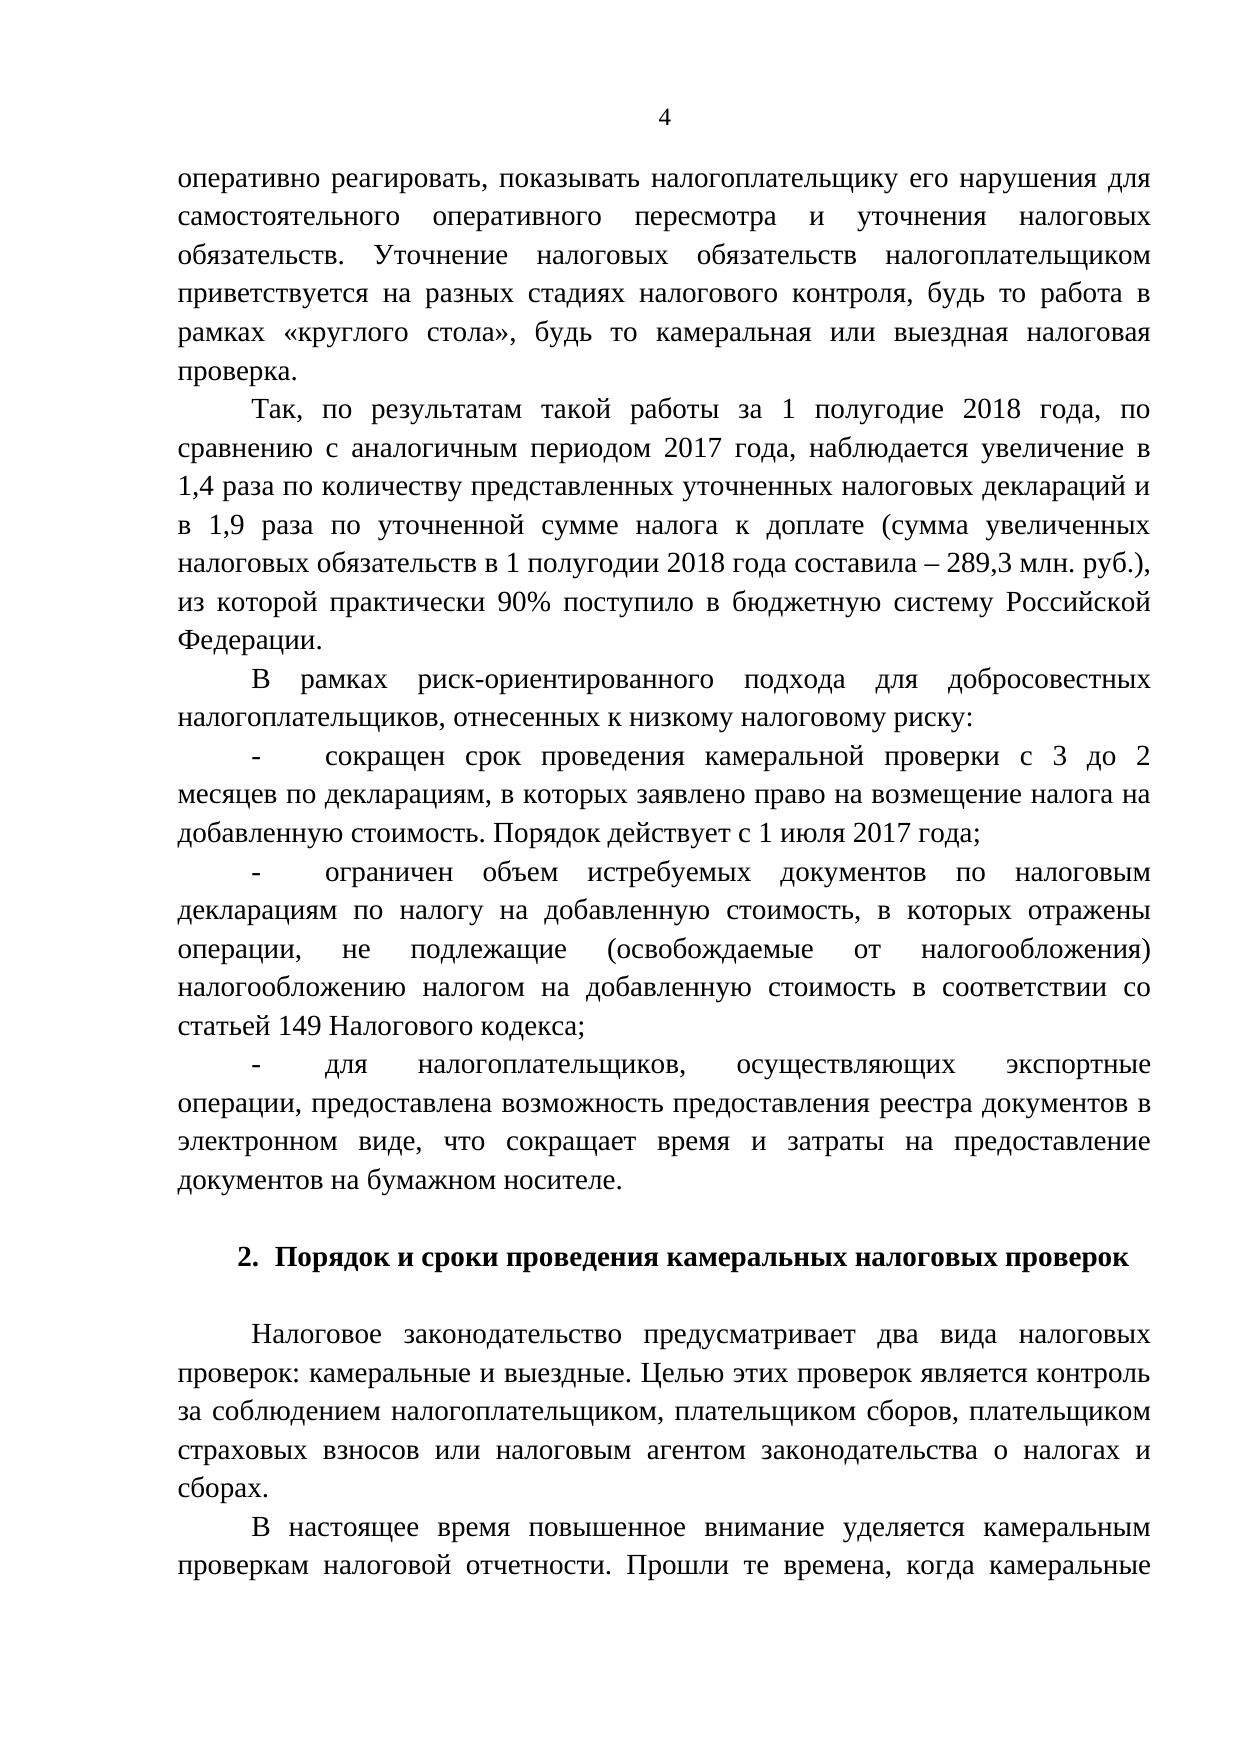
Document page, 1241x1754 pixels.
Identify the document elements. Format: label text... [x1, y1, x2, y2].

text - ограничен объем истребуемых документов по налоговым декларациям по налогу на добавленную стоимость, в которых отражены операции, не подлежащие (освобождаемые от налогообложения) налогообложению налогом на добавленную стоимость в соответствии со статьей 149 Налогового кодекса; [177, 854, 1152, 1041]
text Так, по результатам такой работы за 1 полугодие 2018 года, по сравнению с аналогичным периодом 2017 года, наблюдается увеличение в 1,4 раза по количеству представленных уточненных налоговых деклараций и в 1,9 раза по уточненной сумме налога к доплате (сумма увеличенных налоговых обязательств в 1 полугодии 2018 года составила – 289,3 млн. руб.), из которой практически 90% поступило в бюджетную систему Российской Федерации. [177, 391, 1152, 656]
text Налоговое законодательство предусматривает два вида налоговых проверок: камеральные и выездные. Целью этих проверок является контроль за соблюдением налогоплательщиком, плательщиком сборов, плательщиком страховых взносов или налоговым агентом законодательства о налогах и сборах. [177, 1316, 1152, 1504]
text В рамках риск-ориентированного подхода для добросовестных налогоплательщиков, отнесенных к низкому налоговому риску: [177, 661, 1152, 733]
list Порядок и сроки проведения камеральных налоговых проверок [215, 1239, 1152, 1273]
text - сокращен срок проведения камеральной проверки с 3 до 2 месяцев по декларациям, в которых заявлено право на возмещение налога на добавленную стоимость. Порядок действует с 1 июля 2017 года; [177, 738, 1152, 849]
text - для налогоплательщиков, осуществляющих экспортные операции, предоставлена возможность предоставления реестра документов в электронном виде, что сокращает время и затраты на предоставление документов на бумажном носителе. [177, 1046, 1152, 1196]
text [177, 1509, 1152, 1581]
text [177, 160, 1152, 386]
